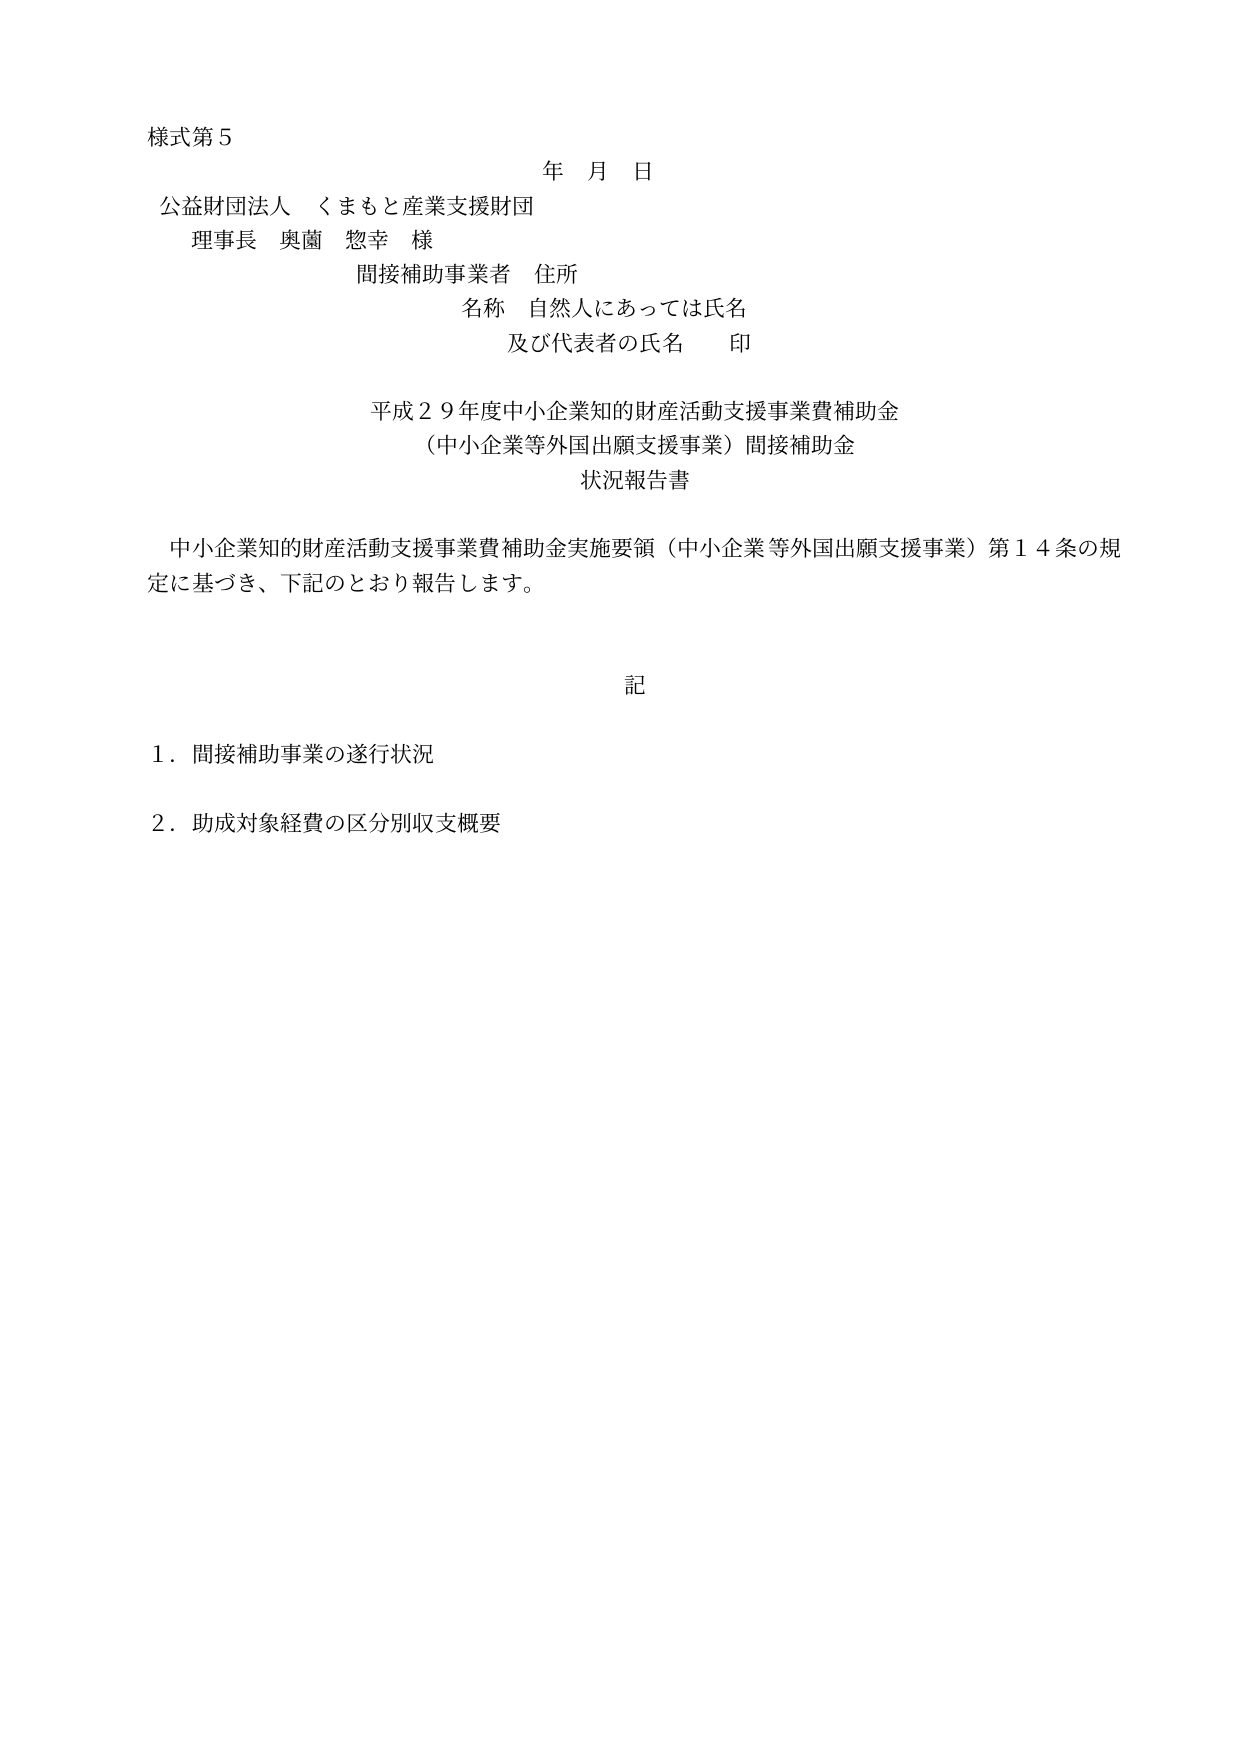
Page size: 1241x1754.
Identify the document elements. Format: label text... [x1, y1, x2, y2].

text 様式第５ [148, 118, 1122, 152]
text 理事長 奥薗 惣幸 様 [148, 221, 1122, 255]
text 年 月 日 [148, 152, 1122, 187]
text 中小企業知的財産活動支援事業費補助金実施要領（中小企業等外国出願支援事業）第１４条の規定に基づき、下記のとおり報告します。 [148, 529, 1122, 598]
text 公益財団法人 くまもと産業支援財団 [148, 187, 1122, 221]
text １．間接補助事業の遂行状況 [148, 735, 1122, 769]
text ２．助成対象経費の区分別収支概要 [148, 803, 1122, 838]
text 記 [148, 666, 1122, 701]
text （中小企業等外国出願支援事業）間接補助金 [148, 427, 1122, 461]
text 平成２９年度中小企業知的財産活動支援事業費補助金 [148, 392, 1122, 427]
text 間接補助事業者 住所 [148, 255, 1122, 289]
text 状況報告書 [148, 461, 1122, 495]
text 名称 自然人にあっては氏名 [148, 289, 1122, 324]
text 及び代表者の氏名 印 [148, 324, 1122, 358]
